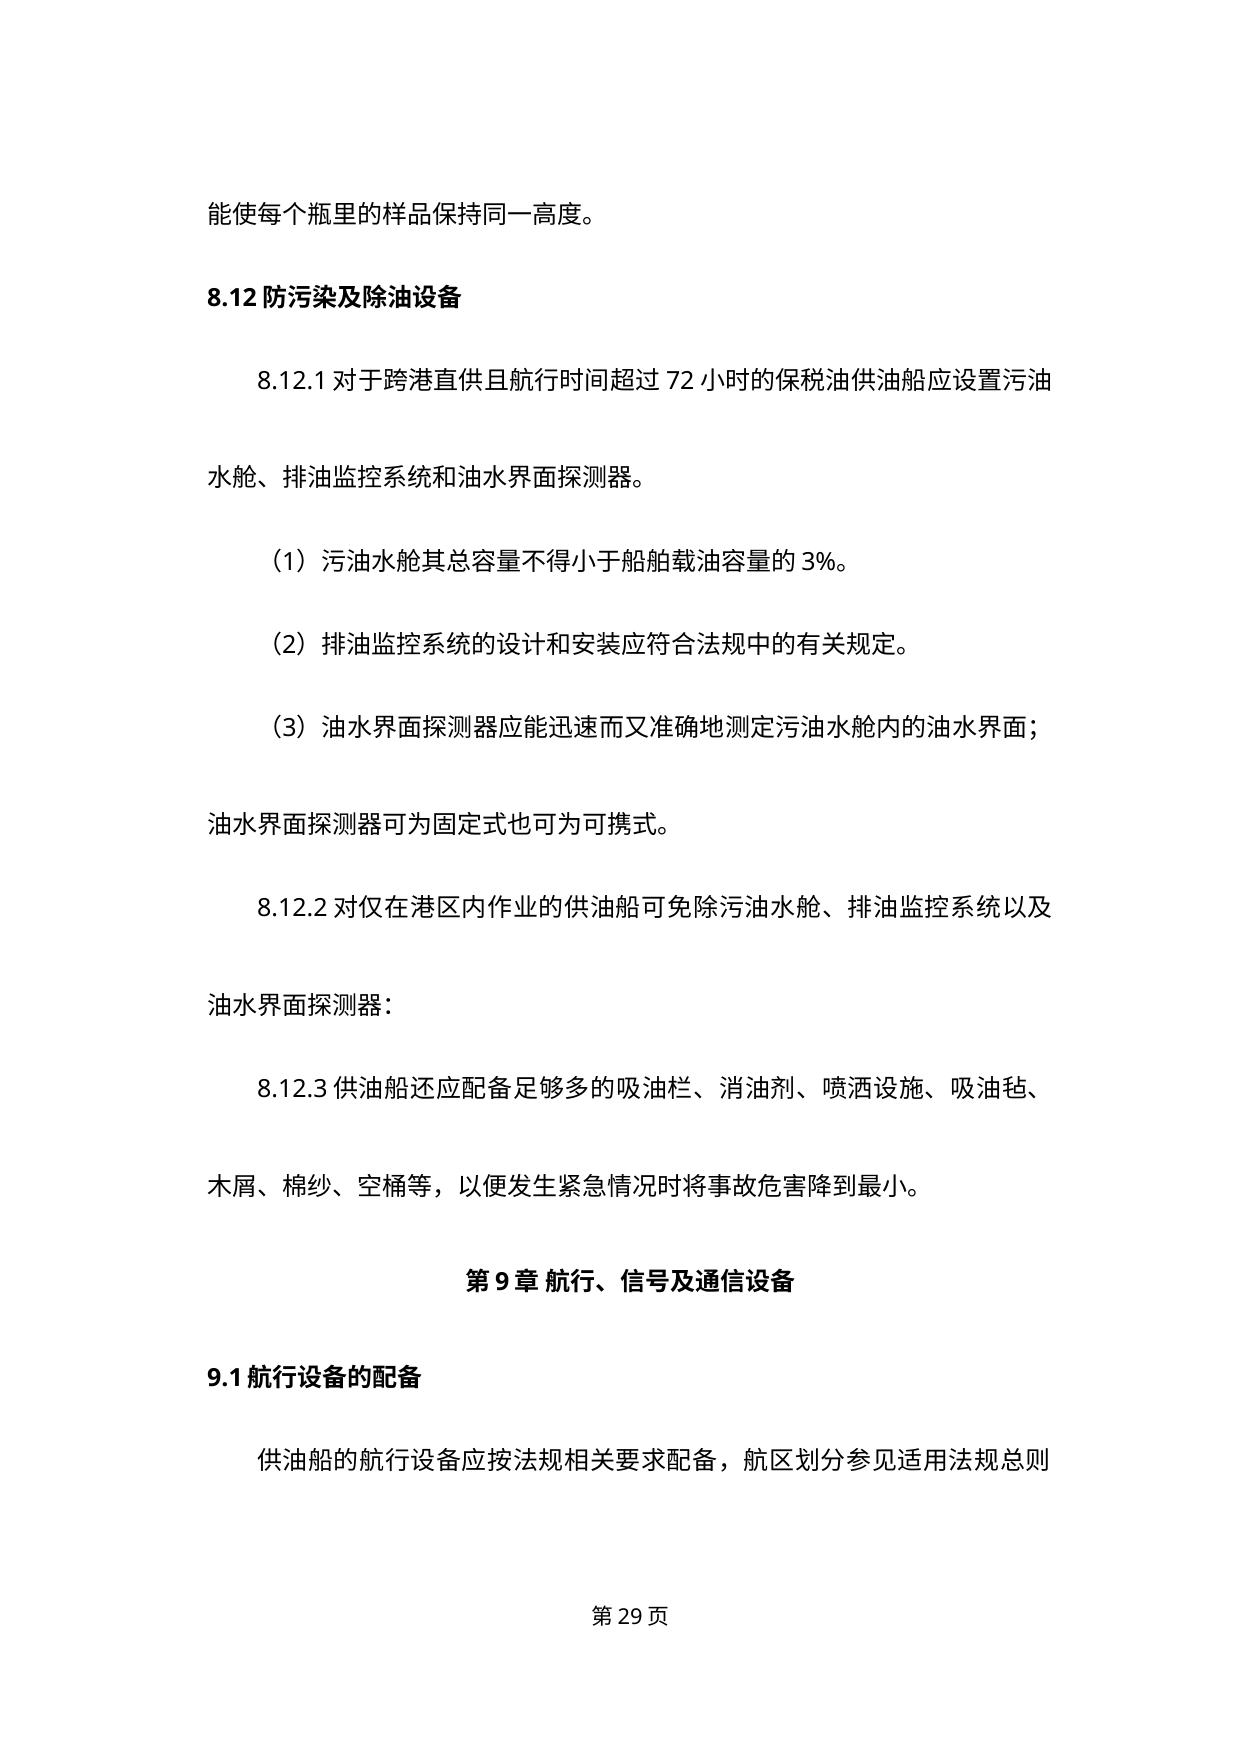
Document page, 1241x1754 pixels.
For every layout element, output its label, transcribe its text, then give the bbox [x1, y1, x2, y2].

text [207, 1426, 1053, 1491]
text 8.12.1对于跨港直供且航行时间超过72小时的保税油供油船应设置污油水舱、排油监控系统和油水界面探测器。 [207, 346, 1053, 508]
subtitle 8.12防污染及除油设备 [207, 263, 1053, 328]
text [207, 180, 1053, 245]
text 8.12.2对仅在港区内作业的供油船可免除污油水舱、排油监控系统以及油水界面探测器： [207, 873, 1053, 1036]
subtitle 9.1航行设备的配备 [207, 1343, 1053, 1408]
text （2）排油监控系统的设计和安装应符合法规中的有关规定。 [207, 610, 1053, 675]
text （3）油水界面探测器应能迅速而又准确地测定污油水舱内的油水界面；油水界面探测器可为固定式也可为可携式。 [207, 693, 1053, 855]
text （1）污油水舱其总容量不得小于船舶载油容量的3%。 [207, 527, 1053, 592]
subtitle 第9章 航行、信号及通信设备 [207, 1247, 1053, 1312]
text 8.12.3供油船还应配备足够多的吸油栏、消油剂、喷洒设施、吸油毡、木屑、棉纱、空桶等，以便发生紧急情况时将事故危害降到最小。 [207, 1054, 1053, 1217]
